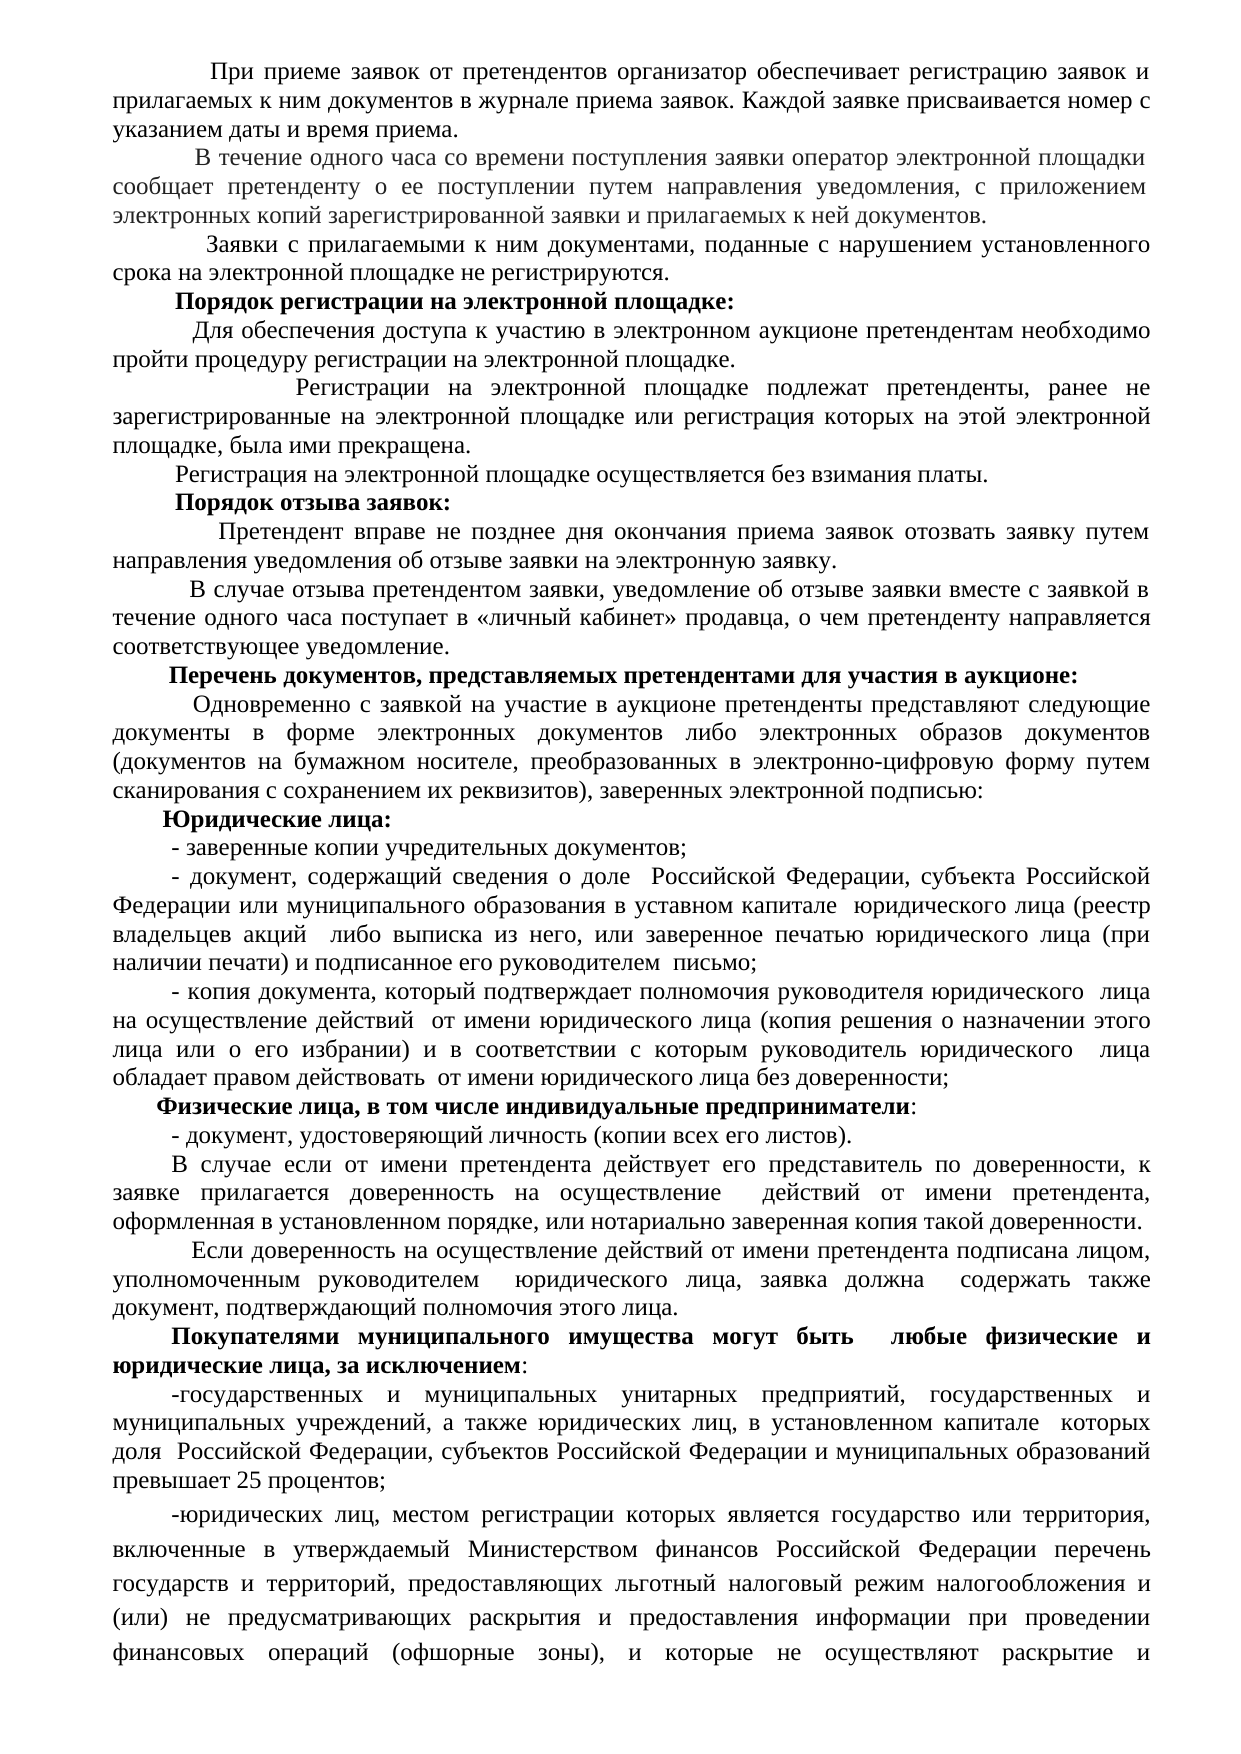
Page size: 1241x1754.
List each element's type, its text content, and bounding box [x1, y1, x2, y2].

text Перечень документов, представляемых претендентами для участия в аукционе: [112, 660, 1152, 689]
text При приеме заявок от претендентов организатор обеспечивает регистрацию заявок и прилагаемых к ним документов в журнале приема заявок. Каждой заявке присваивается номер с указанием даты и время приема. [112, 56, 1152, 142]
text В течение одного часа со времени поступления заявки оператор электронной площадки сообщает претенденту о ее поступлении путем направления уведомления, с приложением электронных копий зарегистрированной заявки и прилагаемых к ней документов. [112, 142, 1147, 229]
text Физические лица, в том числе индивидуальные предприниматели: [112, 1091, 1152, 1120]
text Если доверенность на осуществление действий от имени претендента подписана лицом, уполномоченным руководителем юридического лица, заявка должна содержать также документ, подтверждающий полномочия этого лица. [112, 1235, 1152, 1321]
text Порядок отзыва заявок: [112, 487, 1152, 516]
text Одновременно с заявкой на участие в аукционе претенденты представляют следующие документы в форме электронных документов либо электронных образов документов (документов на бумажном носителе, преобразованных в электронно-цифровую форму путем сканирования с сохранением их реквизитов), заверенных электронной подписью: [112, 689, 1152, 804]
text - документ, удостоверяющий личность (копии всех его листов). [112, 1120, 1152, 1149]
text Регистрации на электронной площадке подлежат претенденты, ранее не зарегистрированные на электронной площадке или регистрация которых на этой электронной площадке, была ими прекращена. [112, 372, 1152, 459]
text - заверенные копии учредительных документов; [112, 832, 1152, 861]
text В случае если от имени претендента действует его представитель по доверенности, к заявке прилагается доверенность на осуществление действий от имени претендента, оформленная в установленном порядке, или нотариально заверенная копия такой доверенности. [112, 1149, 1152, 1235]
text Регистрация на электронной площадке осуществляется без взимания платы. [112, 459, 1152, 487]
text В случае отзыва претендентом заявки, уведомление об отзыве заявки вместе с заявкой в течение одного часа поступает в «личный кабинет» продавца, о чем претенденту направляется соответствующее уведомление. [112, 574, 1152, 660]
text - копия документа, который подтверждает полномочия руководителя юридического лица на осуществление действий от имени юридического лица (копия решения о назначении этого лица или о его избрании) и в соответствии с которым руководитель юридического лица обладает правом действовать от имени юридического лица без доверенности; [112, 976, 1152, 1091]
text Покупателями муниципального имущества могут быть любые физические и юридические лица, за исключением: [112, 1321, 1152, 1379]
text Претендент вправе не позднее дня окончания приема заявок отозвать заявку путем направления уведомления об отзыве заявки на электронную заявку. [112, 516, 1152, 574]
text Для обеспечения доступа к участию в электронном аукционе претендентам необходимо пройти процедуру регистрации на электронной площадке. [112, 315, 1152, 372]
text - документ, содержащий сведения о доле Российской Федерации, субъекта Российской Федерации или муниципального образования в уставном капитале юридического лица (реестр владельцев акций либо выписка из него, или заверенное печатью юридического лица (при наличии печати) и подписанное его руководителем письмо; [112, 861, 1152, 976]
text Порядок регистрации на электронной площадке: [112, 286, 1152, 315]
text Юридические лица: [112, 804, 1152, 832]
text Заявки с прилагаемыми к ним документами, поданные с нарушением установленного срока на электронной площадке не регистрируются. [112, 229, 1152, 286]
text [112, 1494, 1152, 1666]
text -государственных и муниципальных унитарных предприятий, государственных и муниципальных учреждений, а также юридических лиц, в установленном капитале которых доля Российской Федерации, субъектов Российской Федерации и муниципальных образований превышает 25 процентов; [112, 1379, 1152, 1494]
